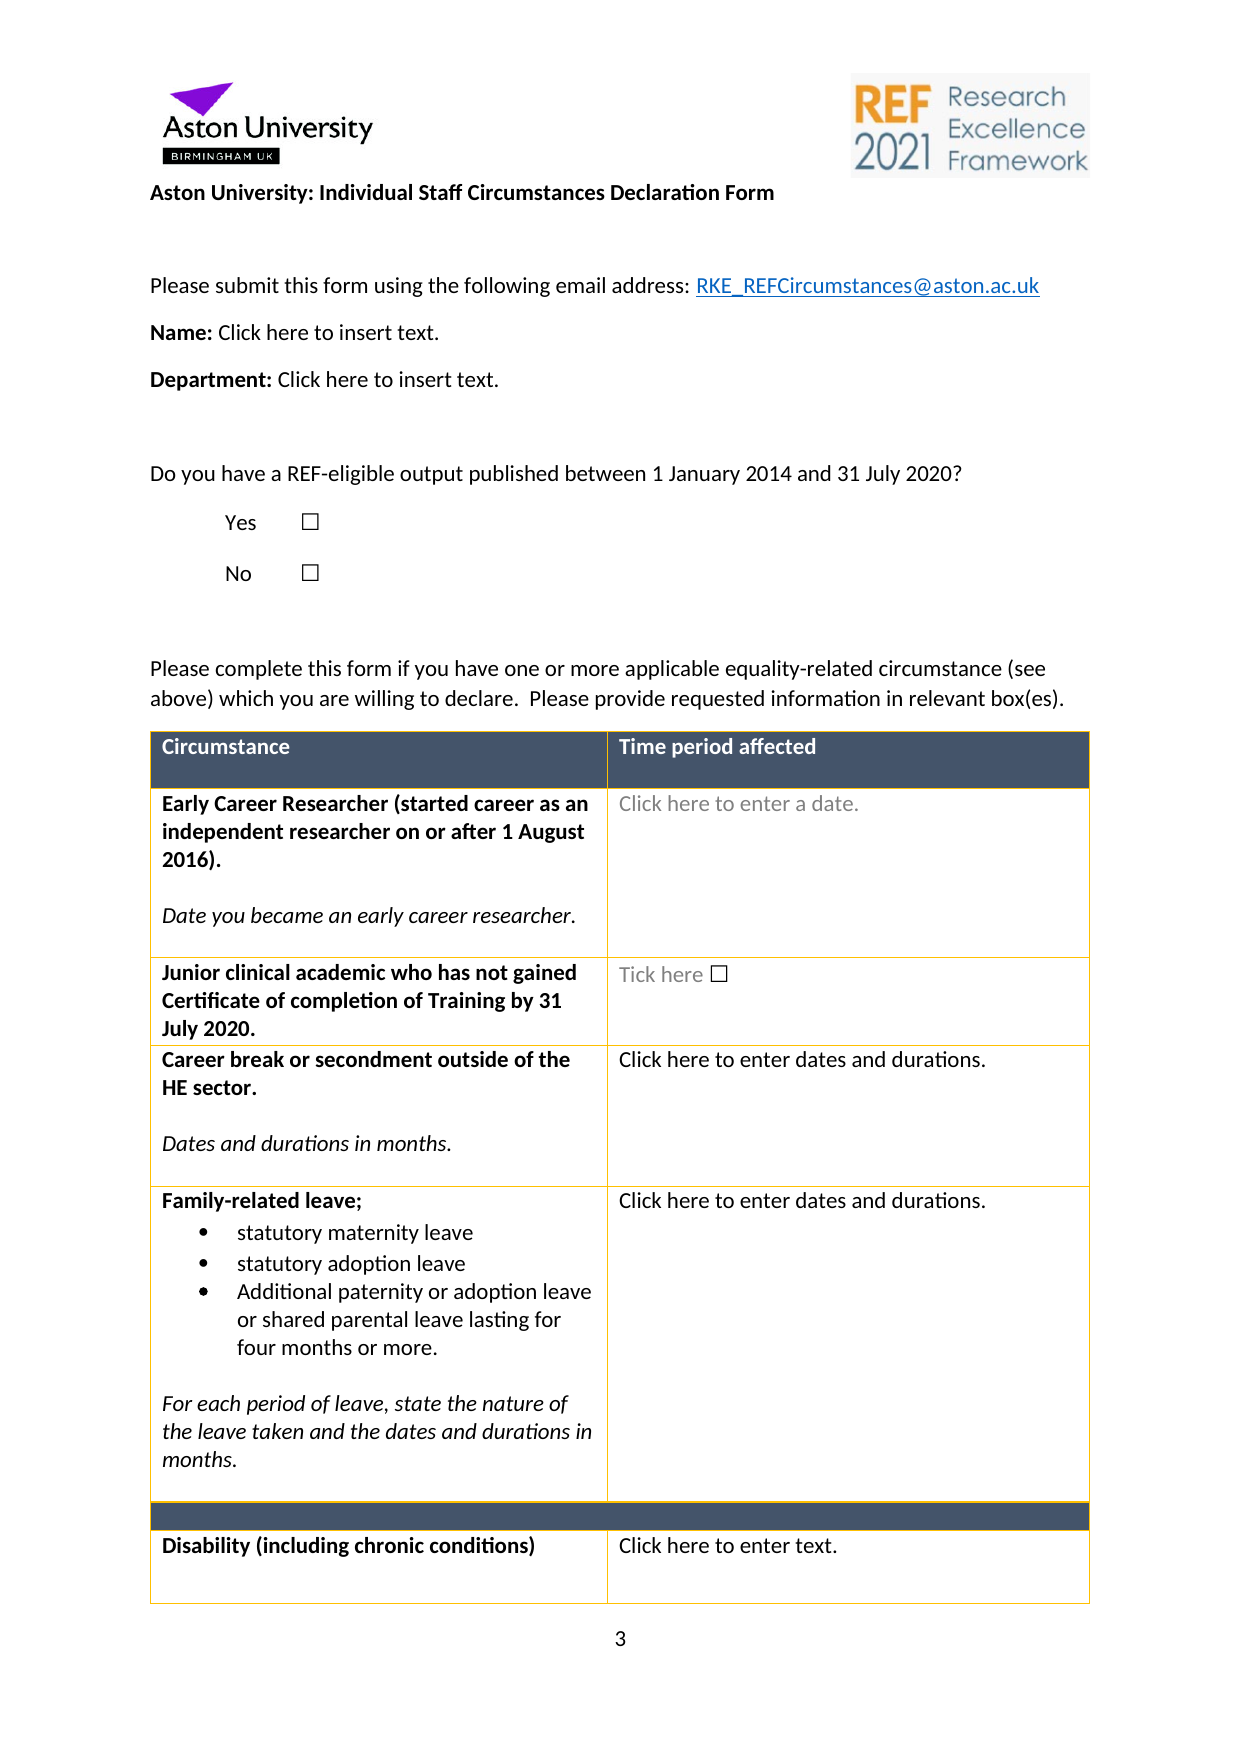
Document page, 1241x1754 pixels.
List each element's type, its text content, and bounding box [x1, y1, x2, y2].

table_cell Tick here [608, 958, 1089, 1044]
text Yes [150, 506, 1090, 537]
text No [150, 556, 1090, 588]
table_header Time period affected [608, 732, 1089, 788]
text Name: [150, 318, 1090, 347]
picture [850, 73, 1091, 178]
text Do you have a REF-eligible output published between 1 January 2014 and 31 July 2020? [150, 459, 1090, 487]
table_cell [608, 1046, 1089, 1186]
table_cell Early Career Researcher (started career as an independent researcher on or after 1 August 2016). Date you became an early career researcher. [151, 789, 607, 957]
table_cell [608, 1531, 1089, 1603]
table_cell Junior clinical academic who has not gained Certificate of completion of Training by 31 July 2020. [151, 958, 607, 1044]
text Department: [150, 365, 1090, 393]
table_cell [151, 1503, 1089, 1530]
text Please complete this form if you have one or more applicable equality-related circumstance (see above) which you are willing to declare. Please provide requested information in relevant box(es). [150, 654, 1090, 712]
text Aston University: Individual Staff Circumstances Declaration Form [150, 178, 1090, 206]
table_cell Family-related leave; statutory maternity leave statutory adoption leave Additional paternity or adoption leave or shared parental leave lasting for four months or more. For each period of leave, state the nature of the leave taken and the dates and durations in months. [151, 1187, 607, 1501]
text Please submit this form using the following email address: RKE_REFCircumstances@aston.ac.uk [150, 272, 1090, 300]
table_cell Career break or secondment outside of the HE sector. Dates and durations in months. [151, 1046, 607, 1186]
picture [150, 73, 381, 178]
table_cell [608, 789, 1089, 957]
table_cell [608, 1187, 1089, 1501]
table_header Circumstance [151, 732, 607, 788]
